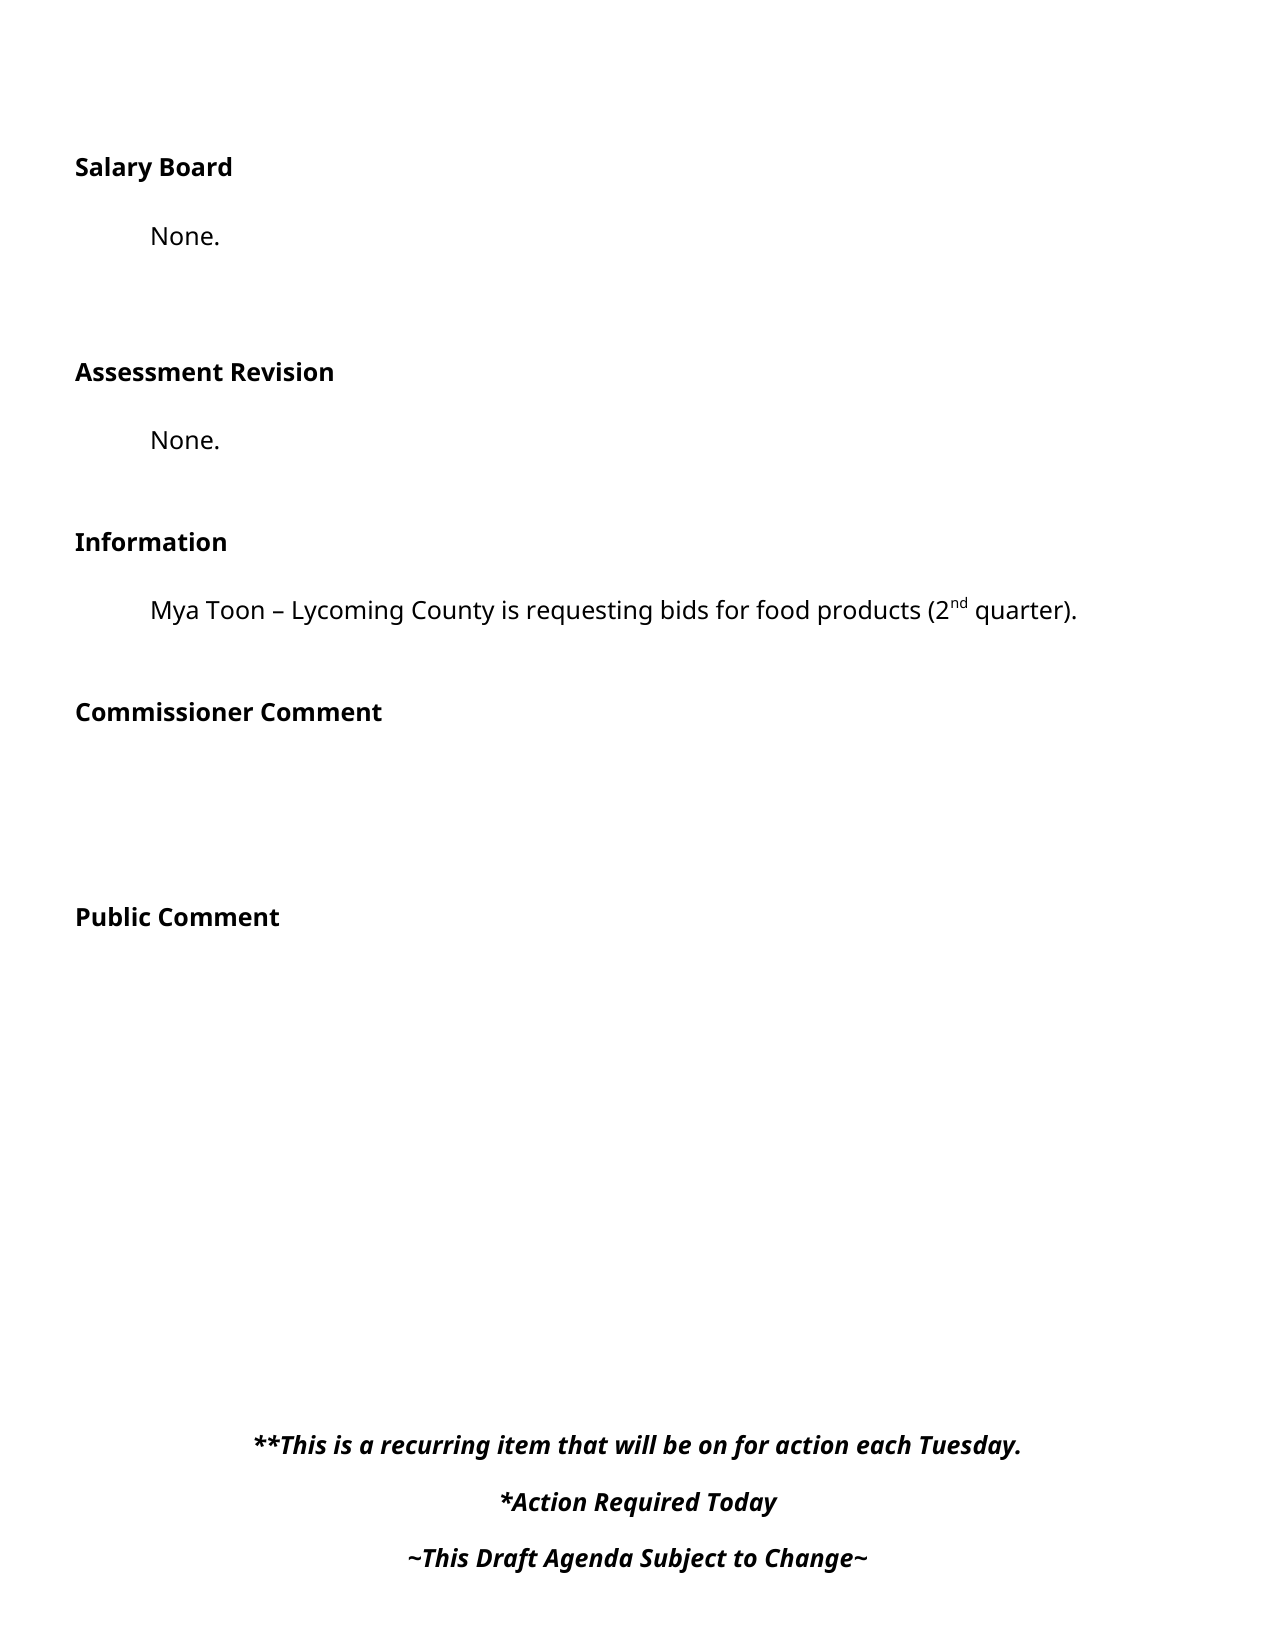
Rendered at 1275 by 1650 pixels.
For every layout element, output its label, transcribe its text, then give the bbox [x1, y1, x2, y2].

subtitle Salary Board [75, 150, 1125, 184]
text None. [150, 422, 1125, 457]
text Commissioner Comment [75, 695, 1125, 729]
text None. [150, 218, 1125, 252]
text Mya Toon – Lycoming County is requesting bids for food products (2nd quarter). [150, 593, 1125, 627]
subtitle Public Comment [75, 899, 1125, 933]
subtitle Information [75, 525, 1125, 559]
subtitle Assessment Revision [75, 354, 1125, 388]
